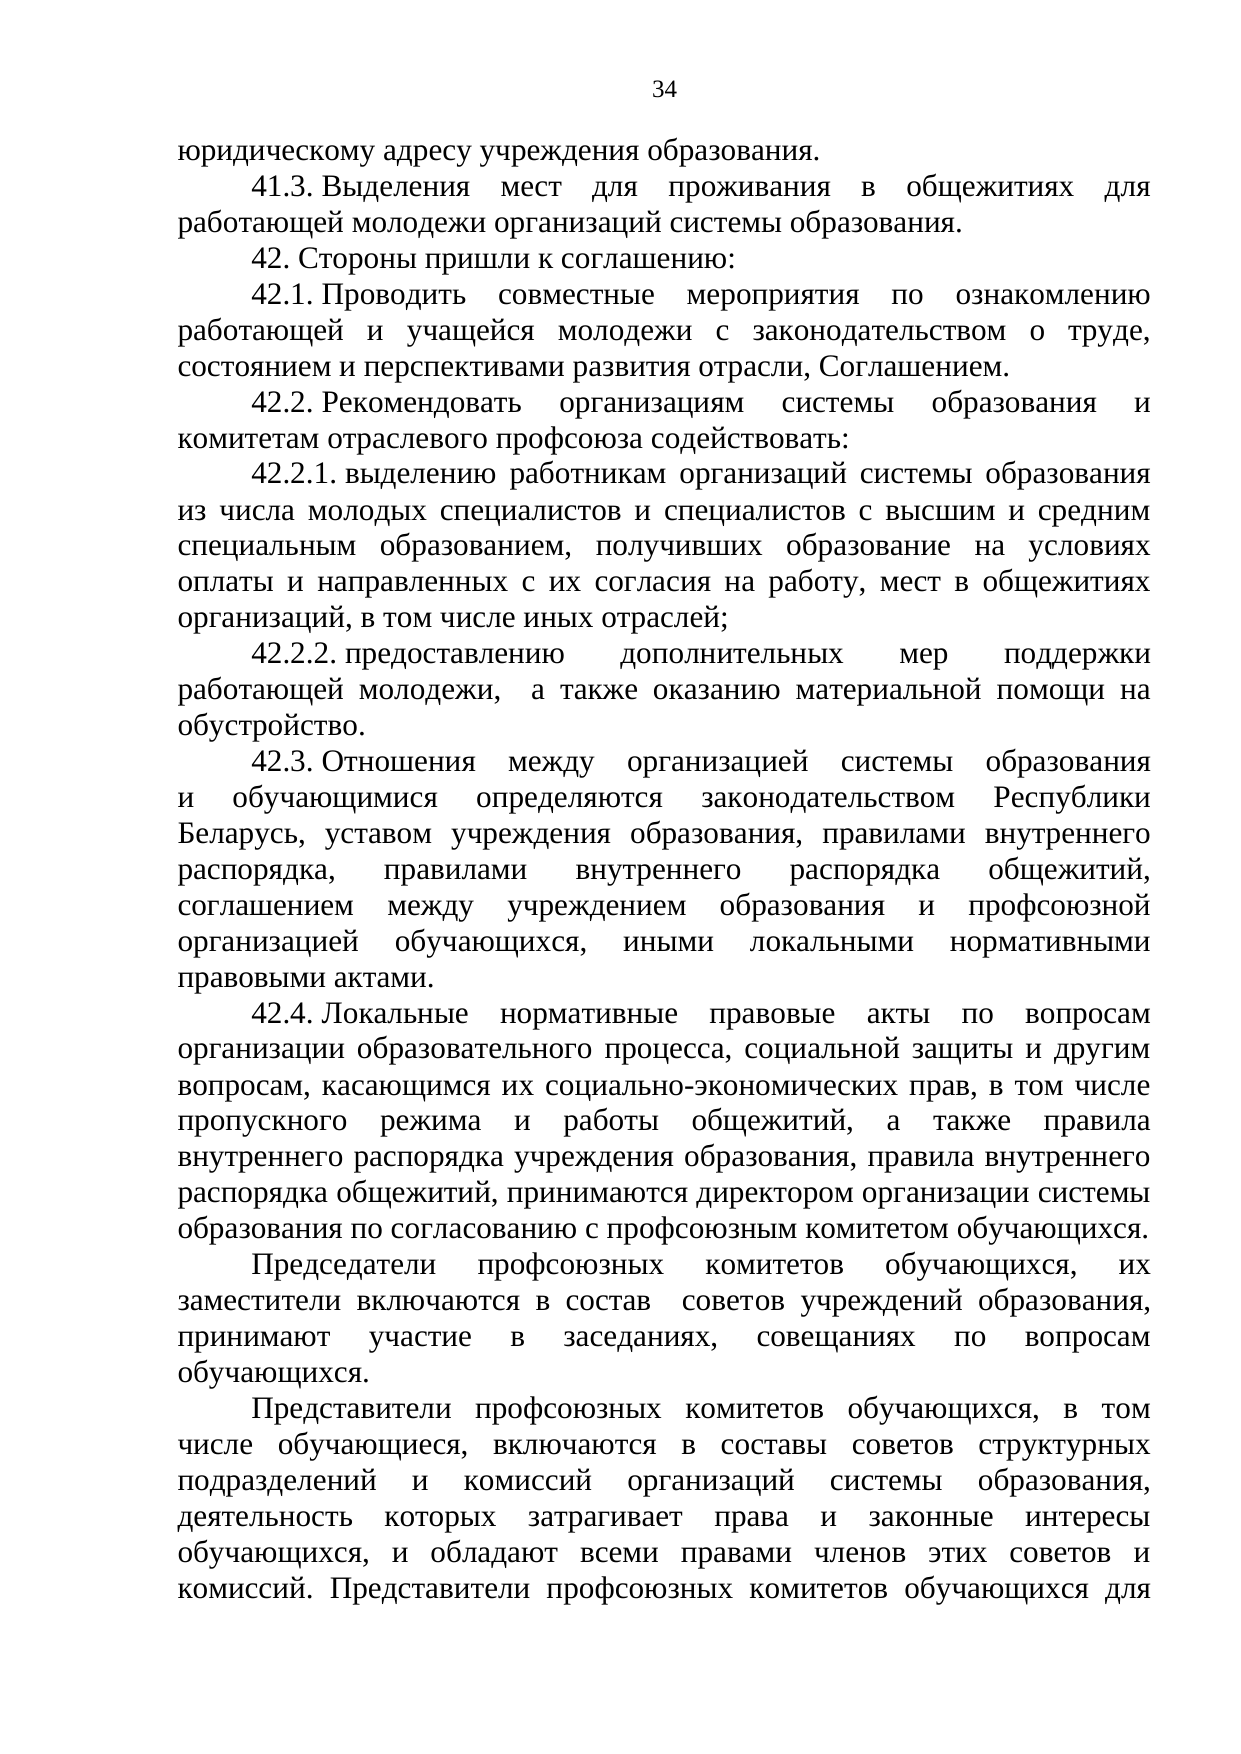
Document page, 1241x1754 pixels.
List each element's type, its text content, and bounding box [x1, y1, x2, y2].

text 42.2.1. выделению работникам организаций системы образования из числа молодых специалистов и специалистов с высшим и средним специальным образованием, получивших образование на условиях оплаты и направленных с их согласия на работу, мест в общежитиях организаций, в том числе иных отраслей; [177, 455, 1152, 634]
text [177, 1389, 1152, 1605]
text 42.2. Рекомендовать организациям системы образования и комитетам отраслевого профсоюза содействовать: [177, 383, 1152, 455]
text 42. Стороны пришли к соглашению: [177, 239, 1152, 275]
text 42.1. Проводить совместные мероприятия по ознакомлению работающей и учащейся молодежи с законодательством о труде, состоянием и перспективами развития отрасли, Соглашением. [177, 275, 1152, 383]
text 42.2.2. предоставлению дополнительных мер поддержки работающей молодежи, а также оказанию материальной помощи на обустройство. [177, 634, 1152, 742]
text 42.4. Локальные нормативные правовые акты по вопросам организации образовательного процесса, социальной защиты и другим вопросам, касающимся их социально-экономических прав, в том числе пропускного режима и работы общежитий, а также правила внутреннего распорядка учреждения образования, правила внутреннего распорядка общежитий, принимаются директором организации системы образования по согласованию с профсоюзным комитетом обучающихся. [177, 994, 1152, 1245]
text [177, 131, 1152, 167]
text 41.3. Выделения мест для проживания в общежитиях для работающей молодежи организаций системы образования. [177, 167, 1152, 239]
text 42.3. Отношения между организацией системы образования и обучающимися определяются законодательством Республики Беларусь, уставом учреждения образования, правилами внутреннего распорядка, правилами внутреннего распорядка общежитий, соглашением между учреждением образования и профсоюзной организацией обучающихся, иными локальными нормативными правовыми актами. [177, 742, 1152, 994]
text Председатели профсоюзных комитетов обучающихся, их заместители включаются в состав советов учреждений образования, принимают участие в заседаниях, совещаниях по вопросам обучающихся. [177, 1245, 1152, 1389]
